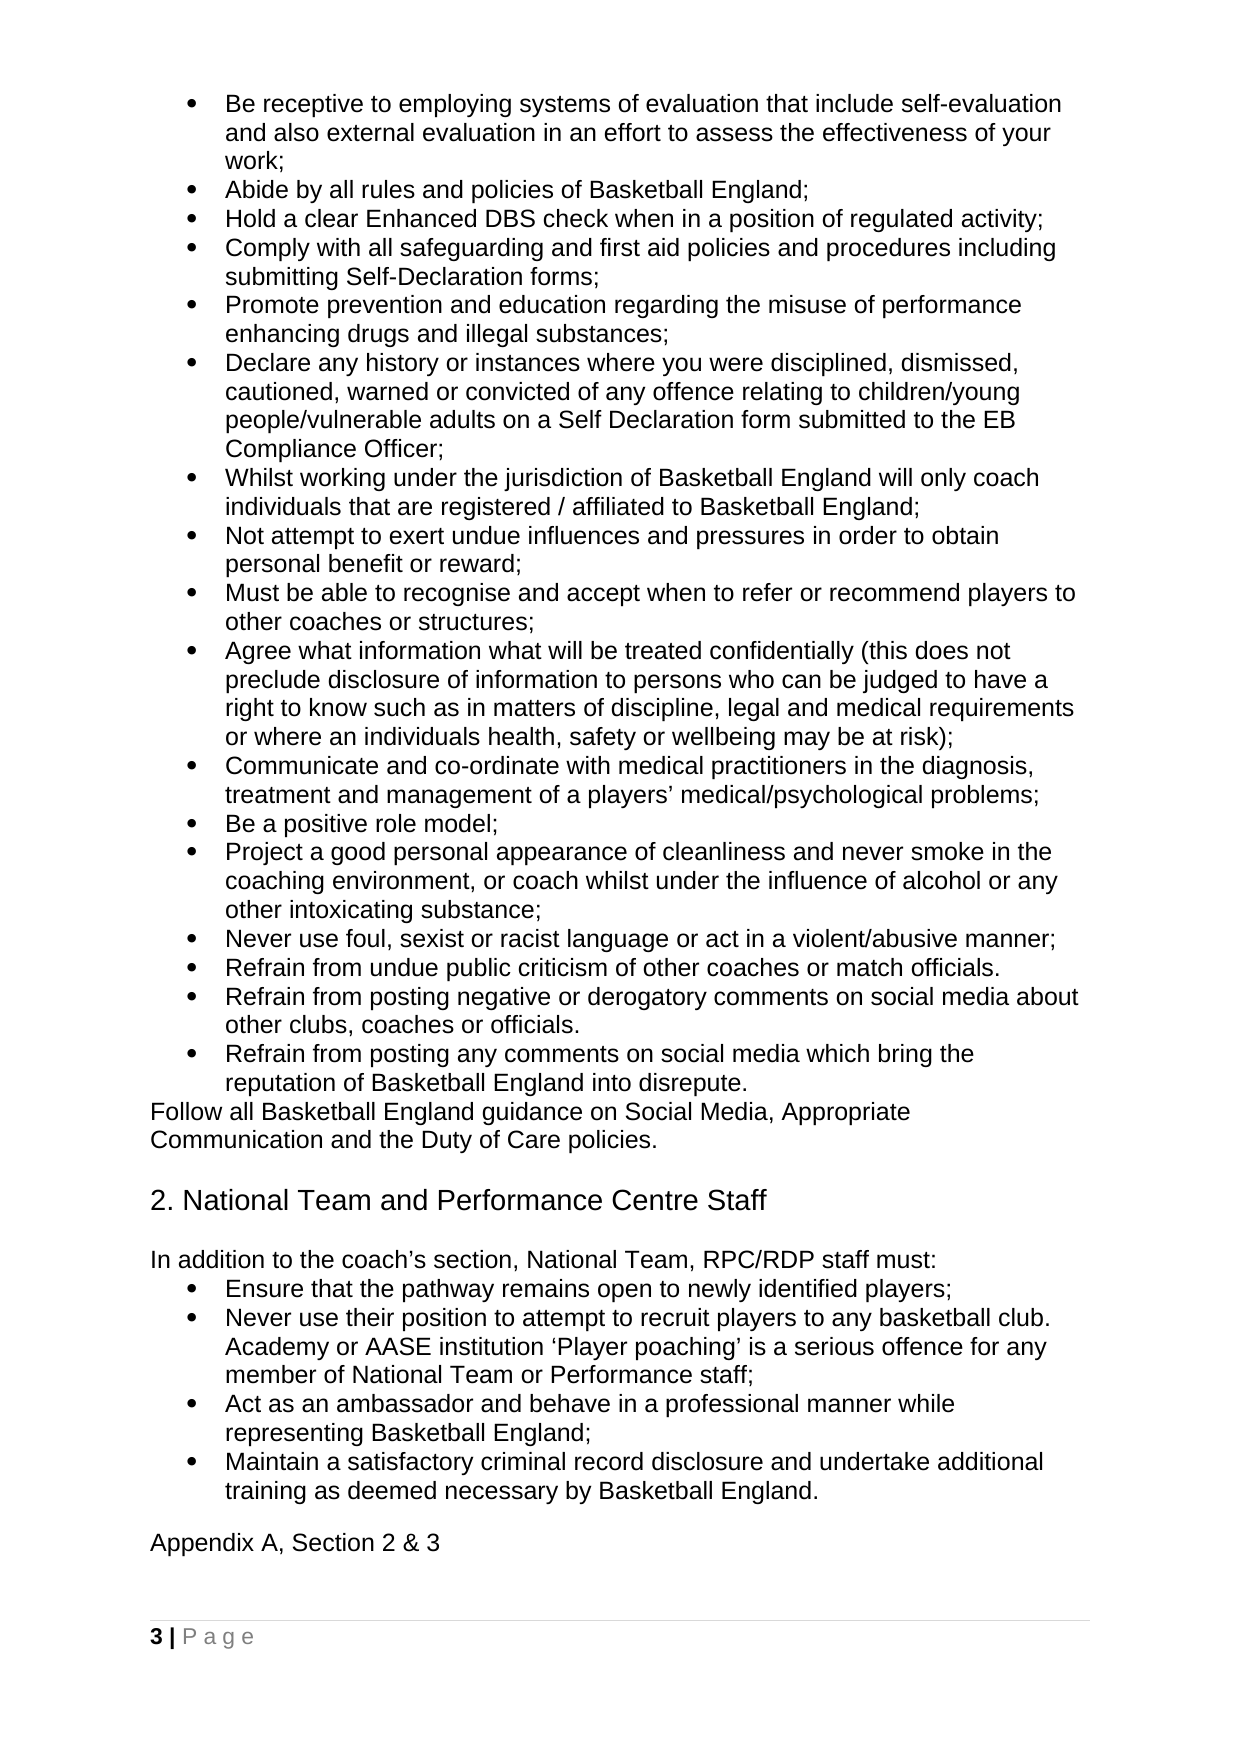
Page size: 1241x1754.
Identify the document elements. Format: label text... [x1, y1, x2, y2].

list Communicate and co-ordinate with medical practitioners in the diagnosis, treatment and management of a players’ medical/psychological problems; [187, 751, 1090, 808]
list Refrain from posting negative or derogatory comments on social media about other clubs, coaches or officials. [187, 981, 1090, 1039]
text Appendix A, Section 2 & 3 [150, 1528, 1090, 1557]
list Refrain from posting any comments on social media which bring the reputation of Basketball England into disrepute. [187, 1039, 1090, 1097]
list Be receptive to employing systems of evaluation that include self-evaluation and also external evaluation in an effort to assess the effectiveness of your work; [187, 89, 1090, 175]
list Agree what information what will be treated confidentially (this does not preclude disclosure of information to persons who can be judged to have a right to know such as in matters of discipline, legal and medical requirements or where an individuals health, safety or wellbeing may be at risk); [187, 636, 1090, 751]
list Never use foul, sexist or racist language or act in a violent/abusive manner; [187, 924, 1090, 953]
list Promote prevention and education regarding the misuse of performance enhancing drugs and illegal substances; [187, 290, 1090, 348]
list Comply with all safeguarding and first aid policies and procedures including submitting Self-Declaration forms; [187, 233, 1090, 290]
list Act as an ambassador and behave in a professional manner while representing Basketball England; [187, 1389, 1090, 1447]
list Maintain a satisfactory criminal record disclosure and undertake additional training as deemed necessary by Basketball England. [187, 1447, 1090, 1504]
text Follow all Basketball England guidance on Social Media, Appropriate Communication and the Duty of Care policies. [150, 1097, 1090, 1154]
list Must be able to recognise and accept when to refer or recommend players to other coaches or structures; [187, 578, 1090, 636]
list Be a positive role model; [187, 808, 1090, 837]
list Whilst working under the jurisdiction of Basketball England will only coach individuals that are registered / affiliated to Basketball England; [187, 463, 1090, 521]
list Refrain from undue public criticism of other coaches or match officials. [187, 953, 1090, 981]
text In addition to the coach’s section, National Team, RPC/RDP staff must: [150, 1245, 1090, 1274]
list Hold a clear Enhanced DBS check when in a position of regulated activity; [187, 204, 1090, 233]
list Project a good personal appearance of cleanliness and never smoke in the coaching environment, or coach whilst under the influence of alcohol or any other intoxicating substance; [187, 837, 1090, 924]
list Declare any history or instances where you were disciplined, dismissed, cautioned, warned or convicted of any offence relating to children/young people/vulnerable adults on a Self Declaration form submitted to the EB Compliance Officer; [187, 348, 1090, 463]
list Never use their position to attempt to recruit players to any basketball club. Academy or AASE institution ‘Player poaching’ is a serious offence for any member of National Team or Performance staff; [187, 1303, 1090, 1389]
list Ensure that the pathway remains open to newly identified players; [187, 1274, 1090, 1303]
text 2. National Team and Performance Centre Staff [150, 1183, 1090, 1216]
list Abide by all rules and policies of Basketball England; [187, 175, 1090, 204]
list Not attempt to exert undue influences and pressures in order to obtain personal benefit or reward; [187, 521, 1090, 578]
